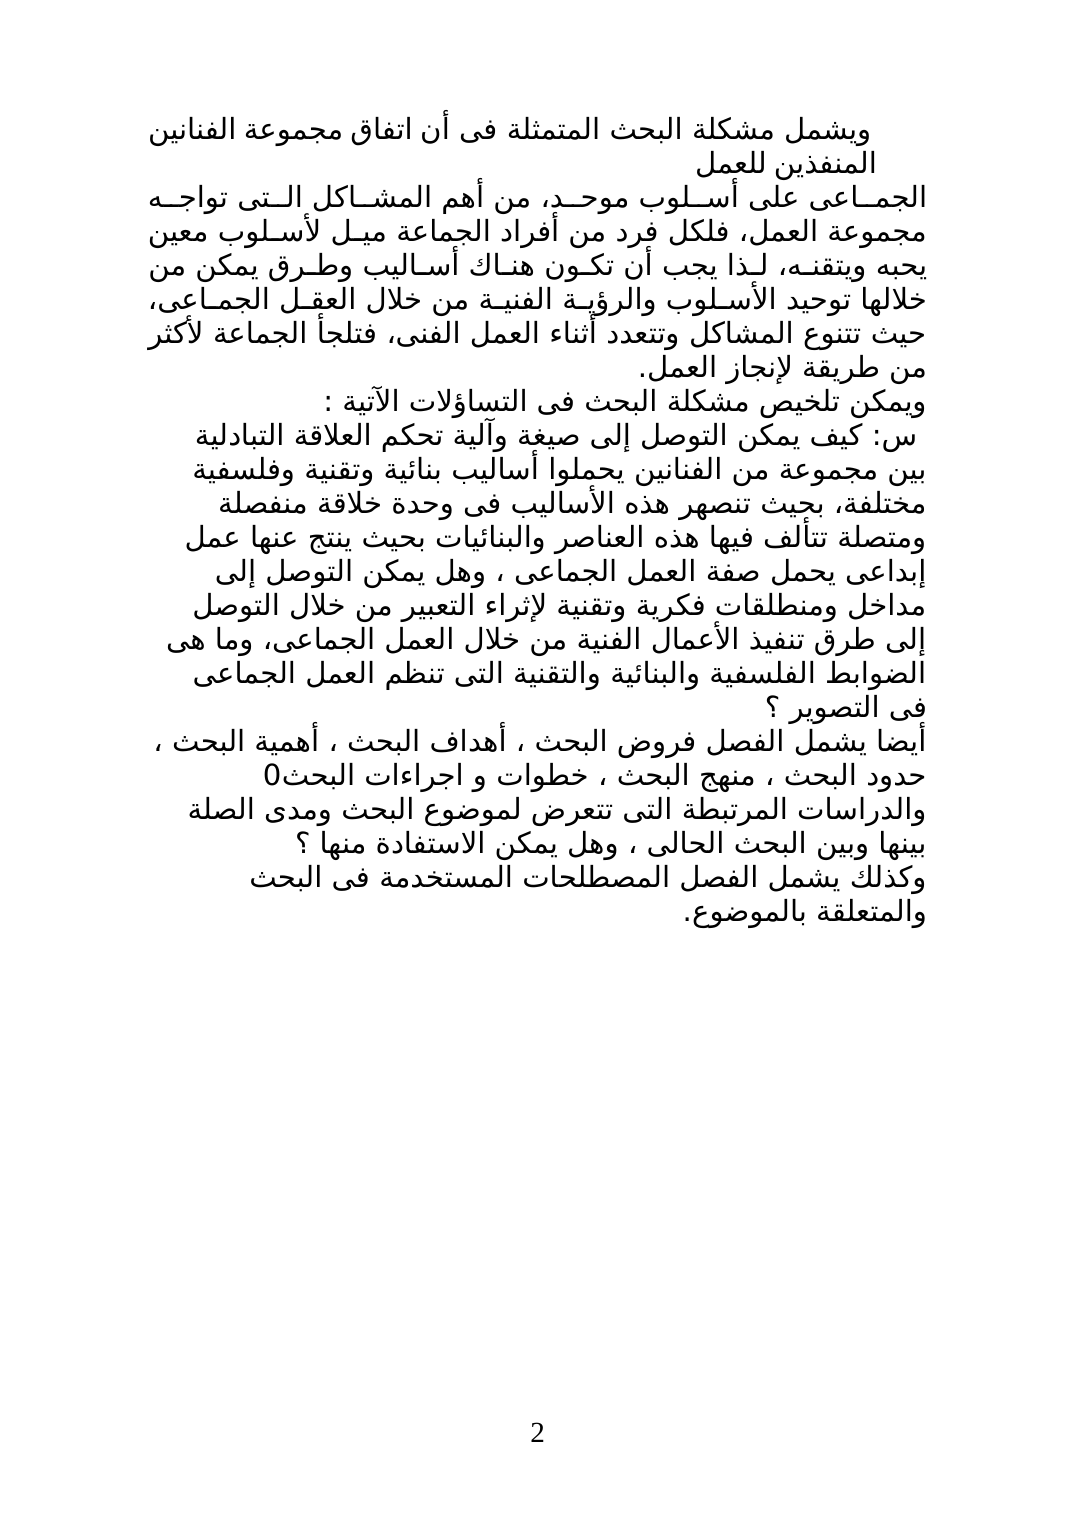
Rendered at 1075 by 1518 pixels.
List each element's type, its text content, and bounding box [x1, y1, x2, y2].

text وكذلك يشمل الفصل المصطلحات المستخدمة فى البحث والمتعلقة بالموضوع. [148, 860, 927, 928]
text أيضا يشمل الفصل فروض البحث ، أهداف البحث ، أهمية البحث ، حدود البحث ، منهج البحث ، خطوات و اجراءات البحث0 [148, 724, 927, 792]
text ويشمل مشكلة البحث المتمثلة فى أن اتفاق مجموعة الفنانين المنفذين للعمل [148, 112, 927, 181]
subtitle الجماعى على أسلوب موحد، من أهم المشاكل التى تواجه مجموعة العمل، فلكل فرد من أفراد الجماعة ميل لأسلوب معين يحبه ويتقنه، لذا يجب أن تكون هناك أساليب وطرق يمكن من خلالها توحيد الأسلوب والرؤية الفنية من خلال العقل الجماعى، حيث تتنوع المشاكل وتتعدد أثناء العمل الفنى، فتلجأ الجماعة لأكثر من طريقة لإنجاز العمل. [148, 181, 927, 384]
text س: كيف يمكن التوصل إلى صيغة وآلية تحكم العلاقة التبادلية بين مجموعة من الفنانين يحملوا أساليب بنائية وتقنية وفلسفية مختلفة، بحيث تنصهر هذه الأساليب فى وحدة خلاقة منفصلة ومتصلة تتألف فيها هذه العناصر والبنائيات بحيث ينتج عنها عمل إبداعى يحمل صفة العمل الجماعى ، وهل يمكن التوصل إلى مداخل ومنطلقات فكرية وتقنية لإثراء التعبير من خلال التوصل إلى طرق تنفيذ الأعمال الفنية من خلال العمل الجماعى، وما هى الضوابط الفلسفية والبنائية والتقنية التى تنظم العمل الجماعى فى التصوير ؟ [148, 418, 927, 724]
text ويمكن تلخيص مشكلة البحث فى التساؤلات الآتية : [148, 384, 927, 418]
text والدراسات المرتبطة التى تتعرض لموضوع البحث ومدى الصلة بينها وبين البحث الحالى ، وهل يمكن الاستفادة منها ؟ [148, 792, 927, 860]
